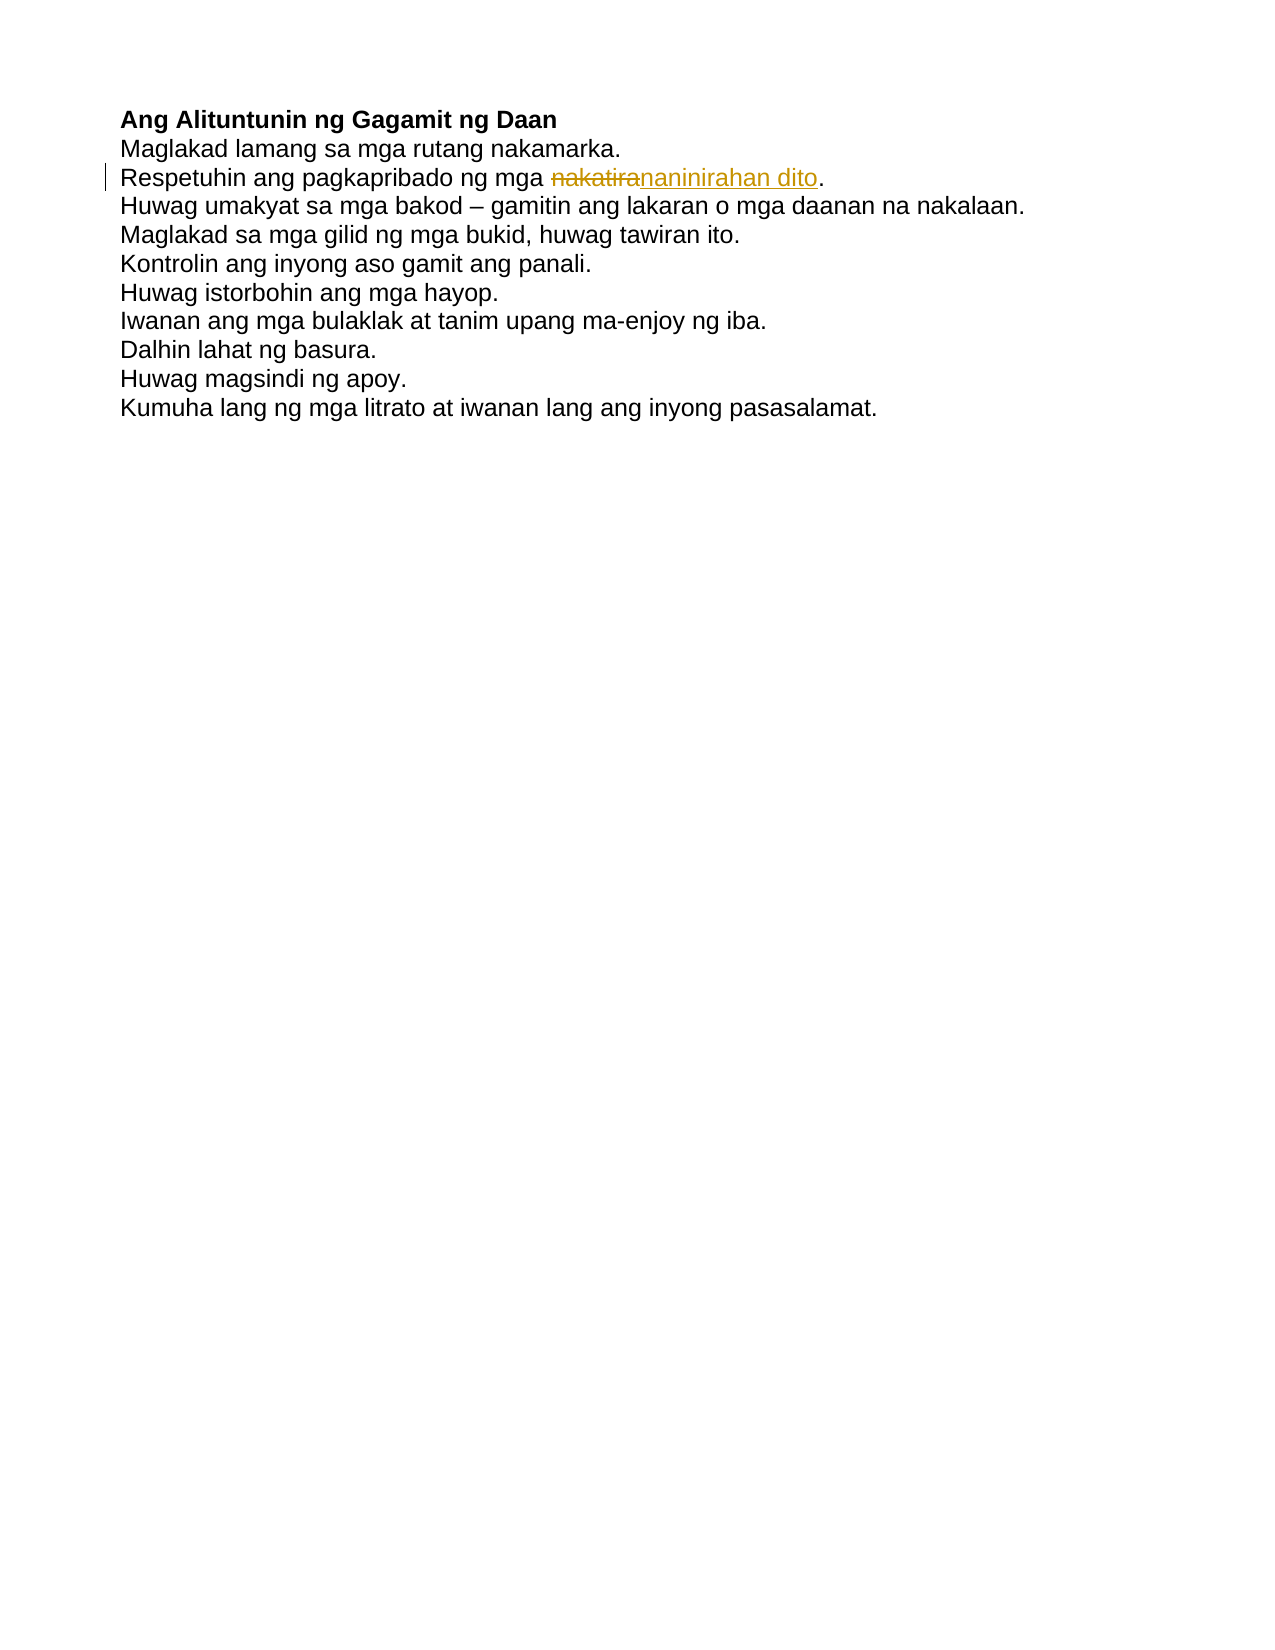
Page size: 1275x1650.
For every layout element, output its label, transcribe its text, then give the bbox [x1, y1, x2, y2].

text Maglakad lamang sa mga rutang nakamarka. [120, 134, 1155, 162]
text Huwag istorbohin ang mga hayop. [120, 277, 1155, 306]
text Kontrolin ang inyong aso gamit ang panali. [120, 249, 1155, 277]
text Iwanan ang mga bulaklak at tanim upang ma-enjoy ng iba. [120, 306, 1155, 335]
text Ang Alituntunin ng Gagamit ng Daan [120, 105, 1155, 134]
text Respetuhin ang pagkapribado ng mga . [120, 162, 1155, 191]
text Huwag umakyat sa mga bakod – gamitin ang lakaran o mga daanan na nakalaan. [120, 191, 1155, 220]
text Dalhin lahat ng basura. [120, 335, 1155, 364]
text Maglakad sa mga gilid ng mga bukid, huwag tawiran ito. [120, 220, 1155, 249]
text Kumuha lang ng mga litrato at iwanan lang ang inyong pasasalamat. [120, 392, 1155, 421]
text Huwag magsindi ng apoy. [120, 364, 1155, 392]
